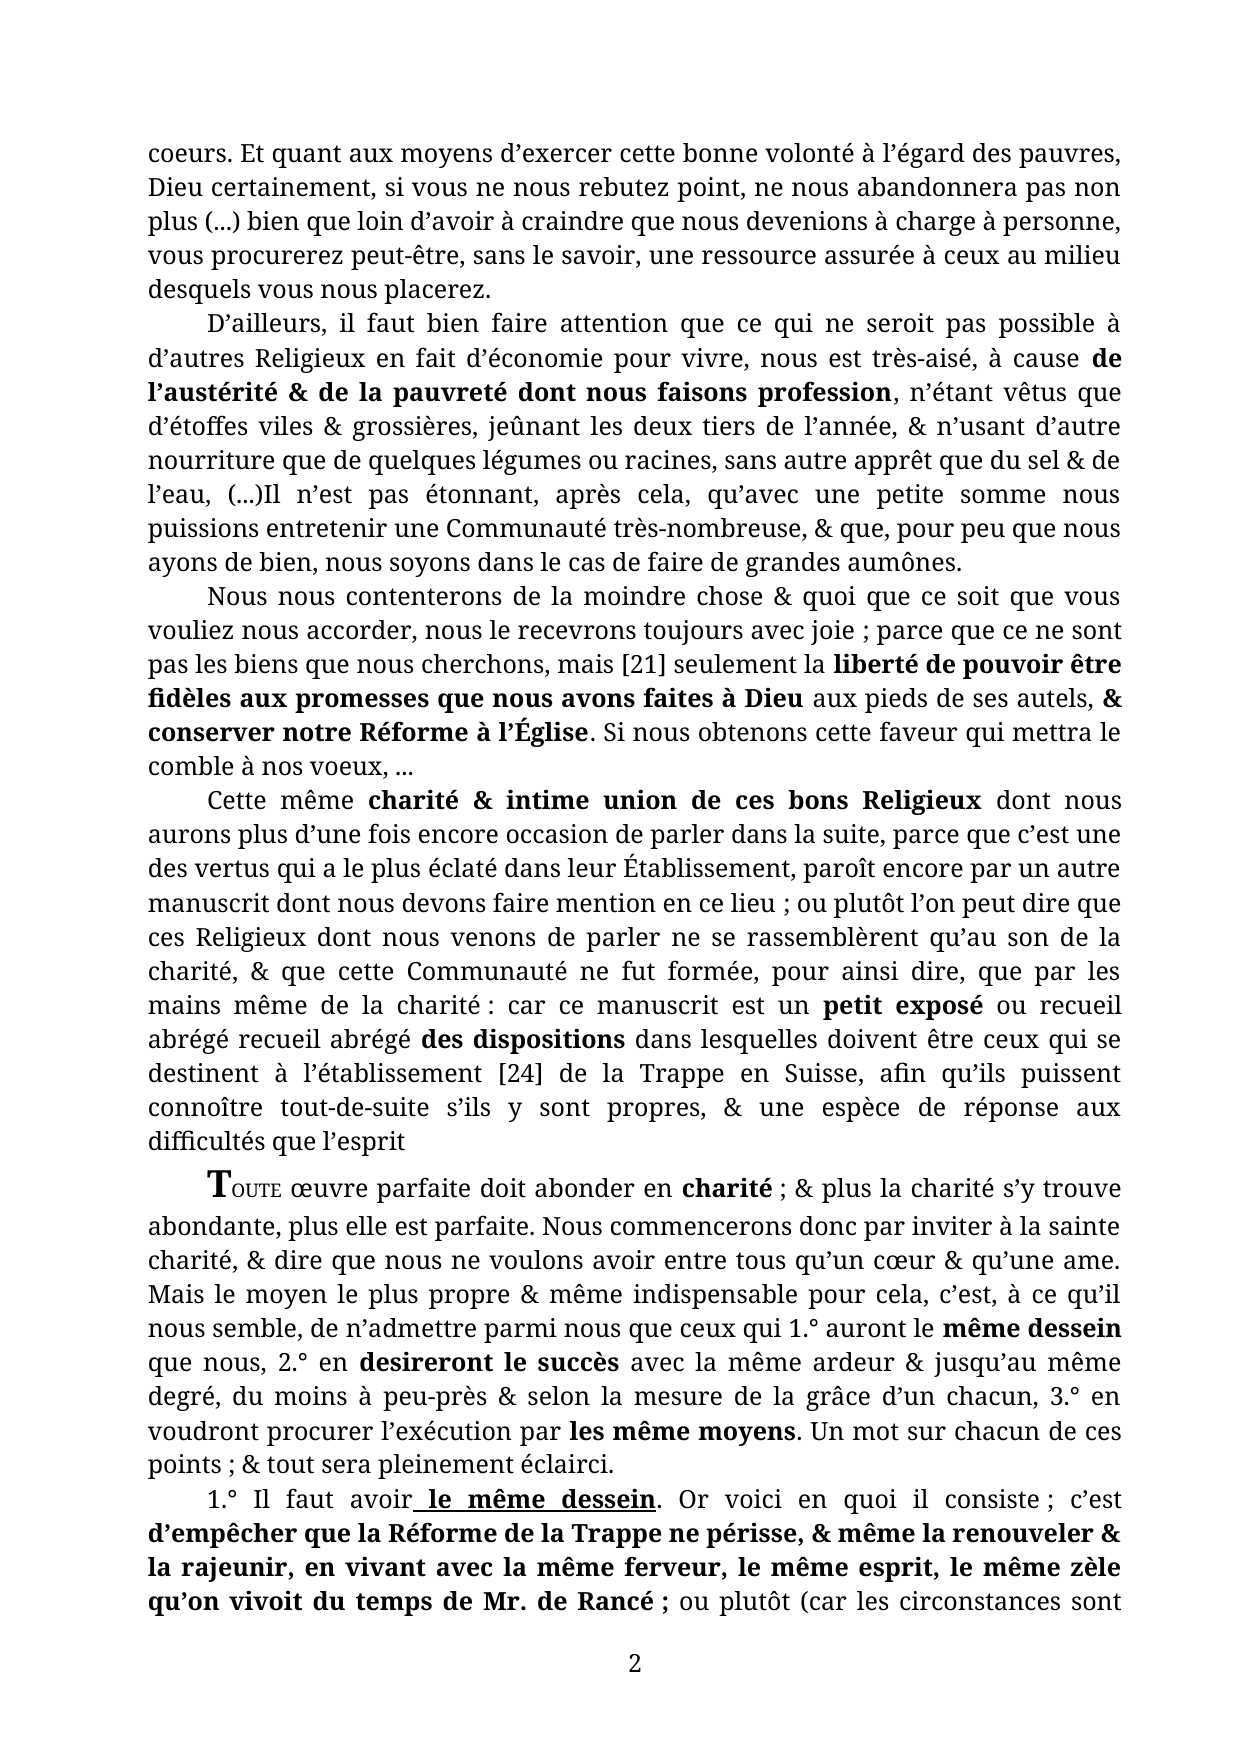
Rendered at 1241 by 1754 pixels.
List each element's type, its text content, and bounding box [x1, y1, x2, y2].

text Nous nous contenterons de la moindre chose & quoi que ce soit que vous vouliez nous accorder, nous le recevrons toujours avec joie ; parce que ce ne sont pas les biens que nous cherchons, mais [21] seulement la liberté de pouvoir être fidèles aux promesses que nous avons faites à Dieu aux pieds de ses autels, & conserver notre Réforme à l’Église. Si nous obtenons cette faveur qui mettra le comble à nos voeux, ... [148, 579, 1122, 783]
text Cette même charité & intime union de ces bons Religieux dont nous aurons plus d’une fois encore occasion de parler dans la suite, parce que c’est une des vertus qui a le plus éclaté dans leur Établissement, paroît encore par un autre manuscrit dont nous devons faire mention en ce lieu ; ou plutôt l’on peut dire que ces Religieux dont nous venons de parler ne se rassemblèrent qu’au son de la charité, & que cette Communauté ne fut formée, pour ainsi dire, que par les mains même de la charité : car ce manuscrit est un petit exposé ou recueil abrégé recueil abrégé des dispositions dans lesquelles doivent être ceux qui se destinent à l’établissement [24] de la Trappe en Suisse, afin qu’ils puissent connoître tout-de-suite s’ils y sont propres, & une espèce de réponse aux difficultés que l’esprit [148, 783, 1122, 1158]
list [148, 1481, 1122, 1617]
text D’ailleurs, il faut bien faire attention que ce qui ne seroit pas possible à d’autres Religieux en fait d’économie pour vivre, nous est très-aisé, à cause de l’austérité & de la pauvreté dont nous faisons profession, n’étant vêtus que d’étoffes viles & grossières, jeûnant les deux tiers de l’année, & n’usant d’autre nourriture que de quelques légumes ou racines, sans autre apprêt que du sel & de l’eau, (...)Il n’est pas étonnant, après cela, qu’avec une petite somme nous puissions entretenir une Communauté très-nombreuse, & que, pour peu que nous ayons de bien, nous soyons dans le cas de faire de grandes aumônes. [148, 306, 1122, 579]
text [148, 136, 1122, 306]
text TOUTE œuvre parfaite doit abonder en charité ; & plus la charité s’y trouve abondante, plus elle est parfaite. Nous commencerons donc par inviter à la sainte charité, & dire que nous ne voulons avoir entre tous qu’un cœur & qu’une ame. Mais le moyen le plus propre & même indispensable pour cela, c’est, à ce qu’il nous semble, de n’admettre parmi nous que ceux qui 1.° auront le même dessein que nous, 2.° en desireront le succès avec la même ardeur & jusqu’au même degré, du moins à peu-près & selon la mesure de la grâce d’un chacun, 3.° en voudront procurer l’exécution par les même moyens. Un mot sur chacun de ces points ; & tout sera pleinement éclairci. [148, 1158, 1122, 1481]
